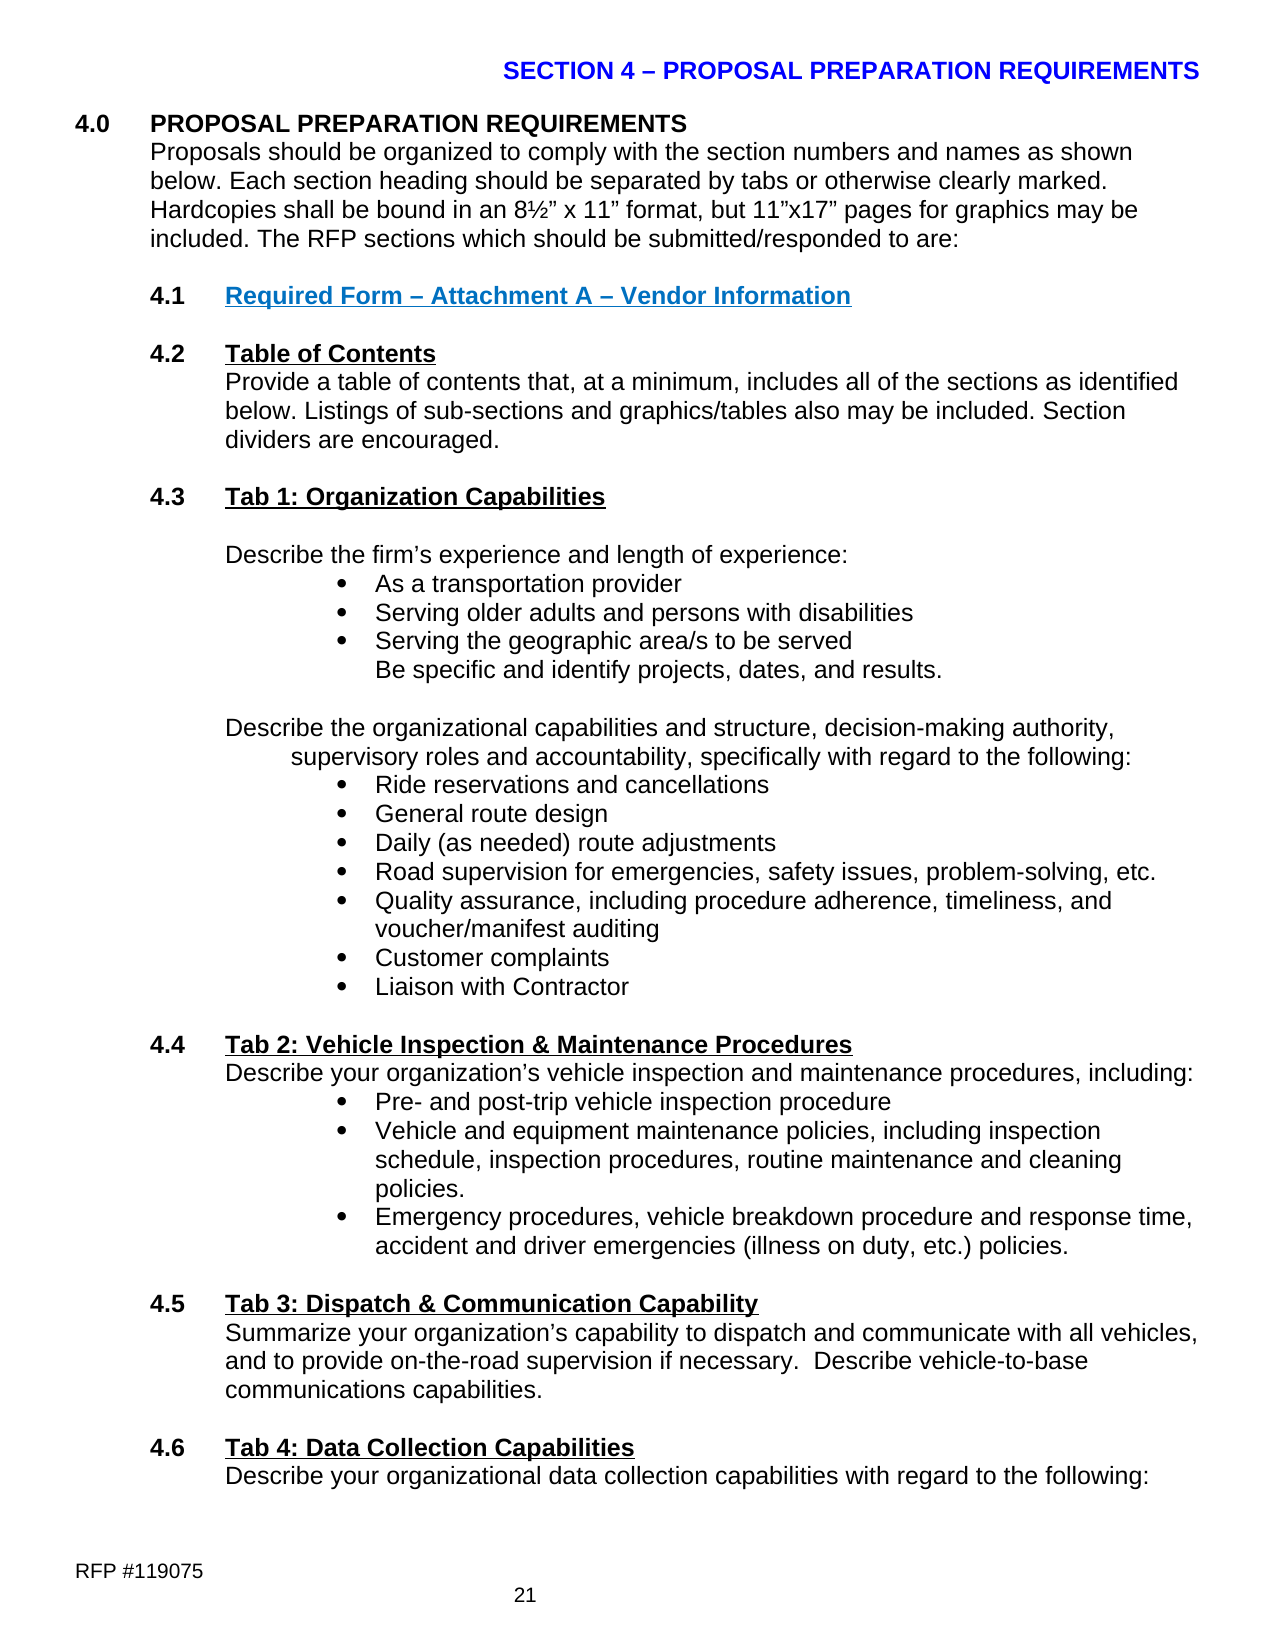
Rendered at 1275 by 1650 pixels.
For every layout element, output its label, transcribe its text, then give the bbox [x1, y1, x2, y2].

list Vehicle and equipment maintenance policies, including inspection schedule, inspection procedures, routine maintenance and cleaning policies. [337, 1116, 1200, 1202]
list As a transportation provider [337, 569, 1200, 597]
list Pre- and post-trip vehicle inspection procedure [337, 1087, 1200, 1116]
text 4.1 Required Form – Attachment A – Vendor Information [75, 281, 1200, 310]
text 4.3 Tab 1: Organization Capabilities [75, 482, 1200, 511]
text 4.0 PROPOSAL PREPARATION REQUIREMENTS [75, 109, 1200, 137]
text Proposals should be organized to comply with the section numbers and names as shown below. Each section heading should be separated by tabs or otherwise clearly marked. Hardcopies shall be bound in an 8½” x 11” format, but 11”x17” pages for graphics may be included. The RFP sections which should be submitted/responded to are: [150, 137, 1200, 252]
text 4.4 Tab 2: Vehicle Inspection & Maintenance Procedures [75, 1030, 1200, 1058]
list Road supervision for emergencies, safety issues, problem-solving, etc. [337, 857, 1200, 886]
text 4.6 Tab 4: Data Collection Capabilities [75, 1432, 1200, 1461]
text Be specific and identify projects, dates, and results. [375, 655, 1200, 684]
text Summarize your organization’s capability to dispatch and communicate with all vehicles, and to provide on-the-road supervision if necessary. Describe vehicle-to-base communications capabilities. [225, 1317, 1200, 1404]
list Emergency procedures, vehicle breakdown procedure and response time, accident and driver emergencies (illness on duty, etc.) policies. [337, 1202, 1200, 1260]
list Quality assurance, including procedure adherence, timeliness, and voucher/manifest auditing [337, 886, 1200, 943]
list Serving the geographic area/s to be served [337, 626, 1200, 655]
list Serving older adults and persons with disabilities [337, 597, 1200, 626]
text 4.5 Tab 3: Dispatch & Communication Capability [75, 1289, 1200, 1317]
text Describe the organizational capabilities and structure, decision-making authority, supervisory roles and accountability, specifically with regard to the following: [225, 713, 1200, 770]
list Daily (as needed) route adjustments [337, 828, 1200, 857]
list Liaison with Contractor [337, 972, 1200, 1001]
text Describe your organizational data collection capabilities with regard to the following: [150, 1461, 1200, 1490]
list Customer complaints [337, 943, 1200, 972]
text Describe your organization’s vehicle inspection and maintenance procedures, including: [75, 1058, 1200, 1087]
text Describe the firm’s experience and length of experience: [150, 540, 1200, 569]
text Provide a table of contents that, at a minimum, includes all of the sections as identified below. Listings of sub-sections and graphics/tables also may be included. Section dividers are encouraged. [225, 367, 1200, 454]
list Ride reservations and cancellations [337, 770, 1200, 799]
text 4.2 Table of Contents [75, 339, 1200, 367]
list General route design [337, 799, 1200, 828]
